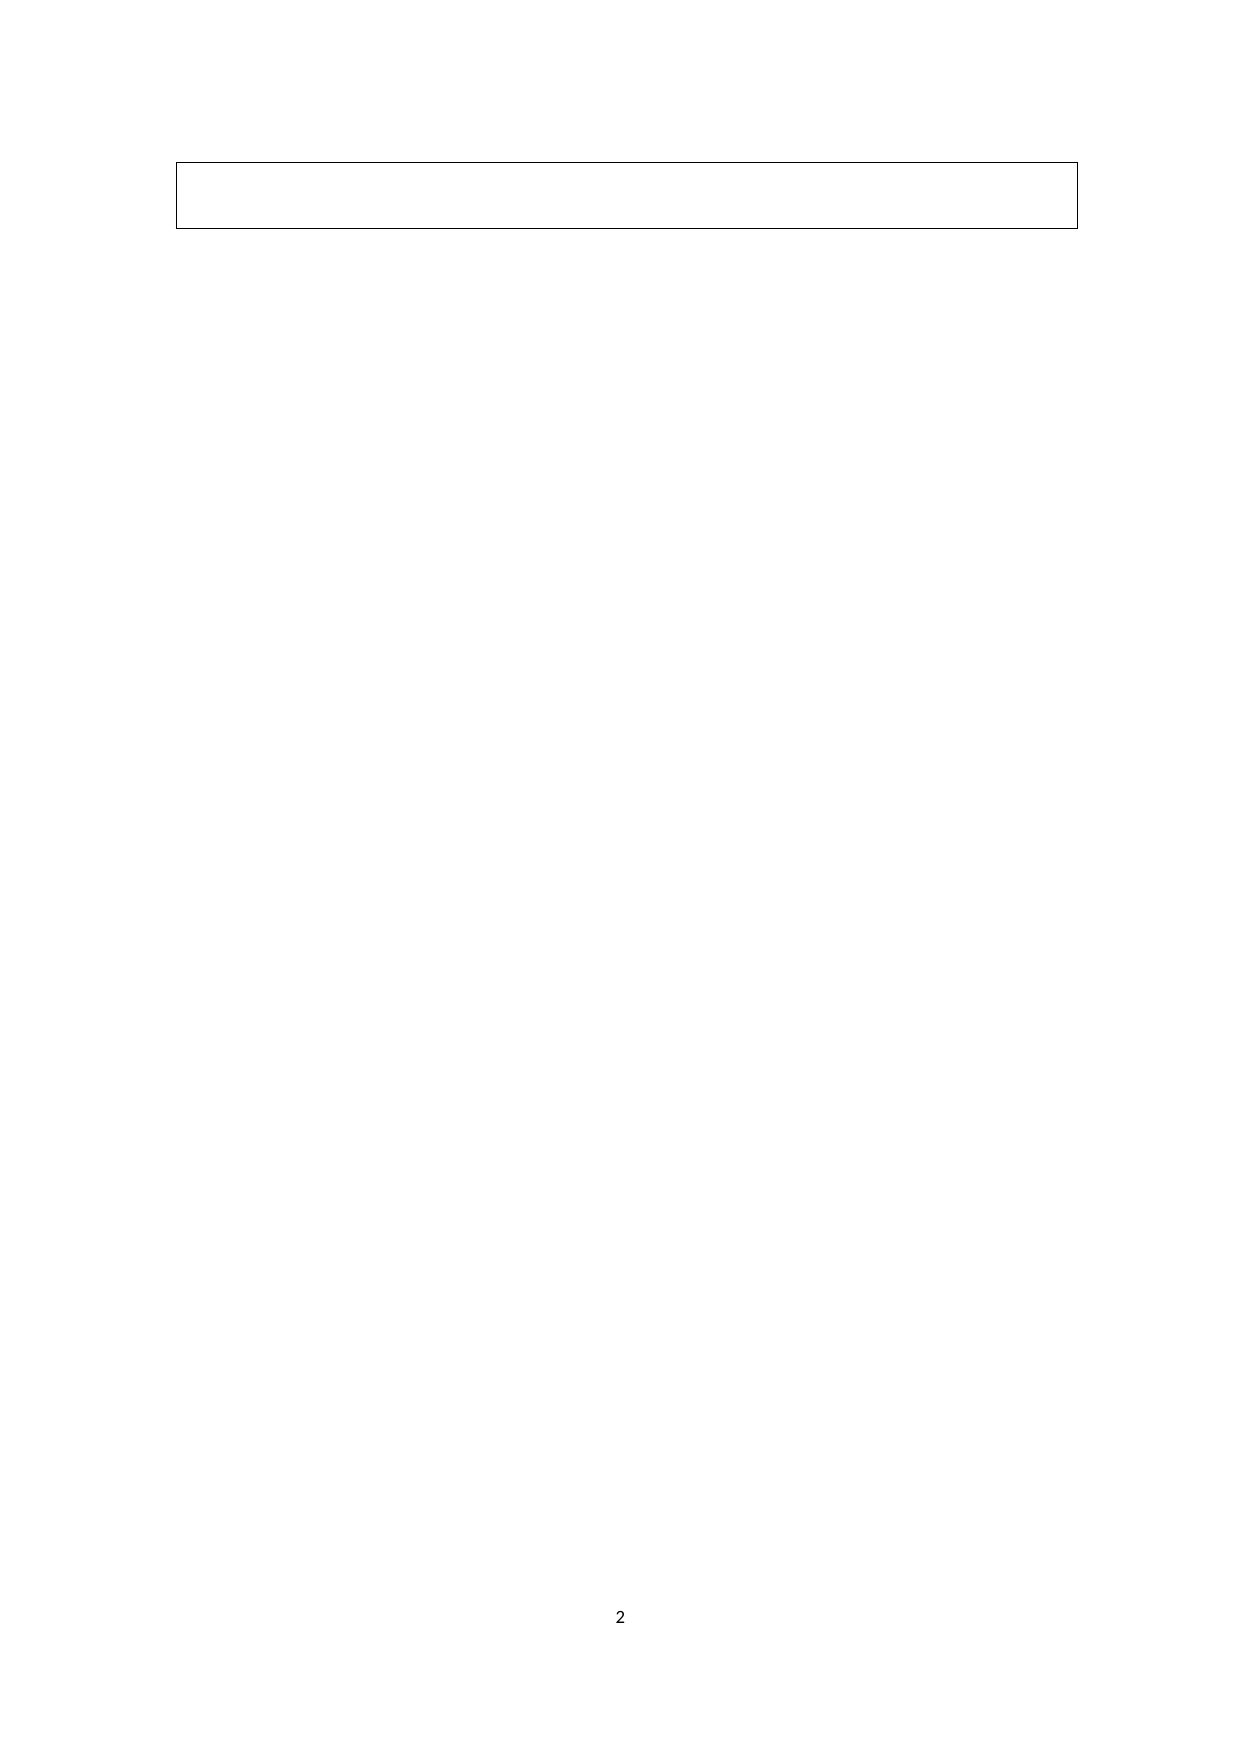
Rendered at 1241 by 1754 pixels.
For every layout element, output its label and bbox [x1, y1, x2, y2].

table_cell [177, 163, 1077, 228]
